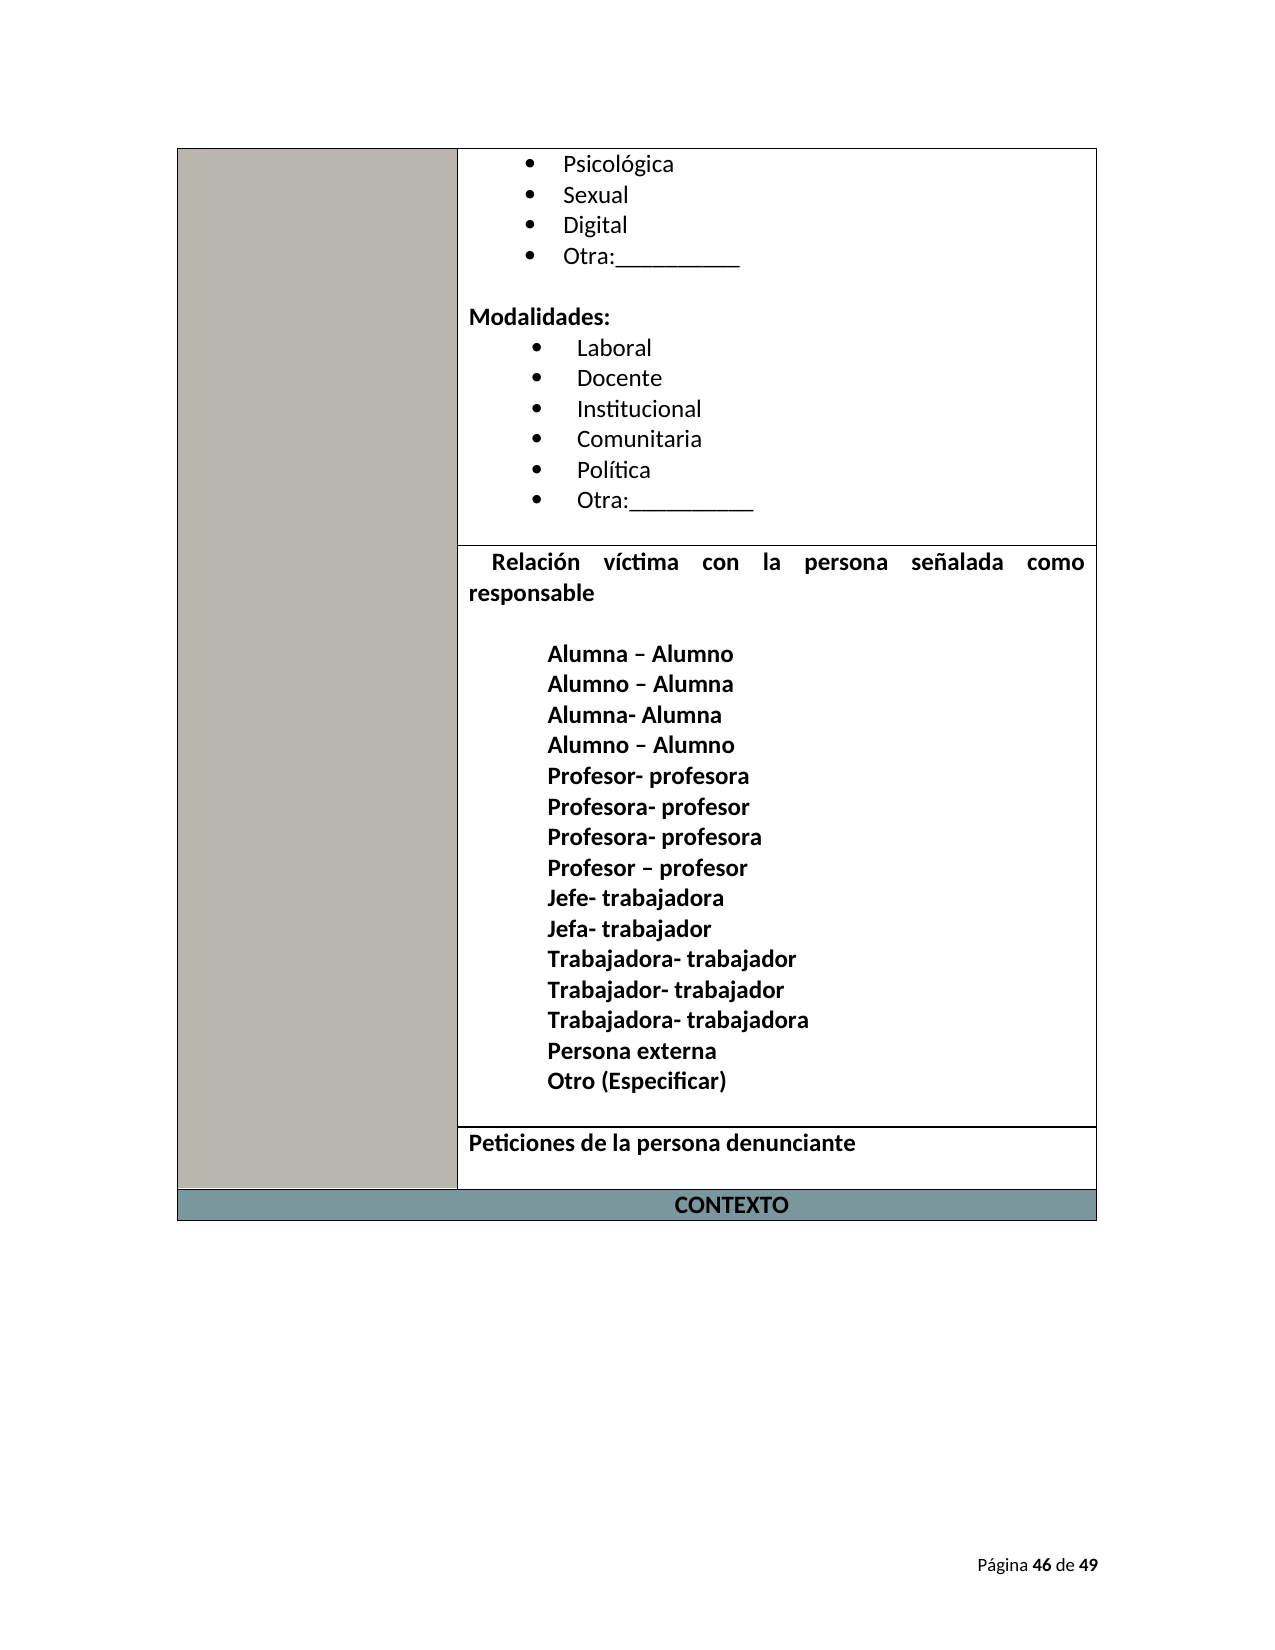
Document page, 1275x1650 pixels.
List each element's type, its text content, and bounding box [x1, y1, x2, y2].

table_cell Peticiones de la persona denunciante [458, 1128, 1096, 1188]
table_cell Relación víctima con la persona señalada como responsable Alumna – Alumno Alumno – Alumna Alumna- Alumna Alumno – Alumno Profesor- profesora Profesora- profesor Profesora- profesora Profesor – profesor Jefe- trabajadora Jefa- trabajador Trabajadora- trabajador Trabajador- trabajador Trabajadora- trabajadora Persona externa Otro (Especificar) [458, 546, 1096, 1126]
table_cell CONTEXTO [178, 1190, 1096, 1220]
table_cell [458, 149, 1096, 545]
